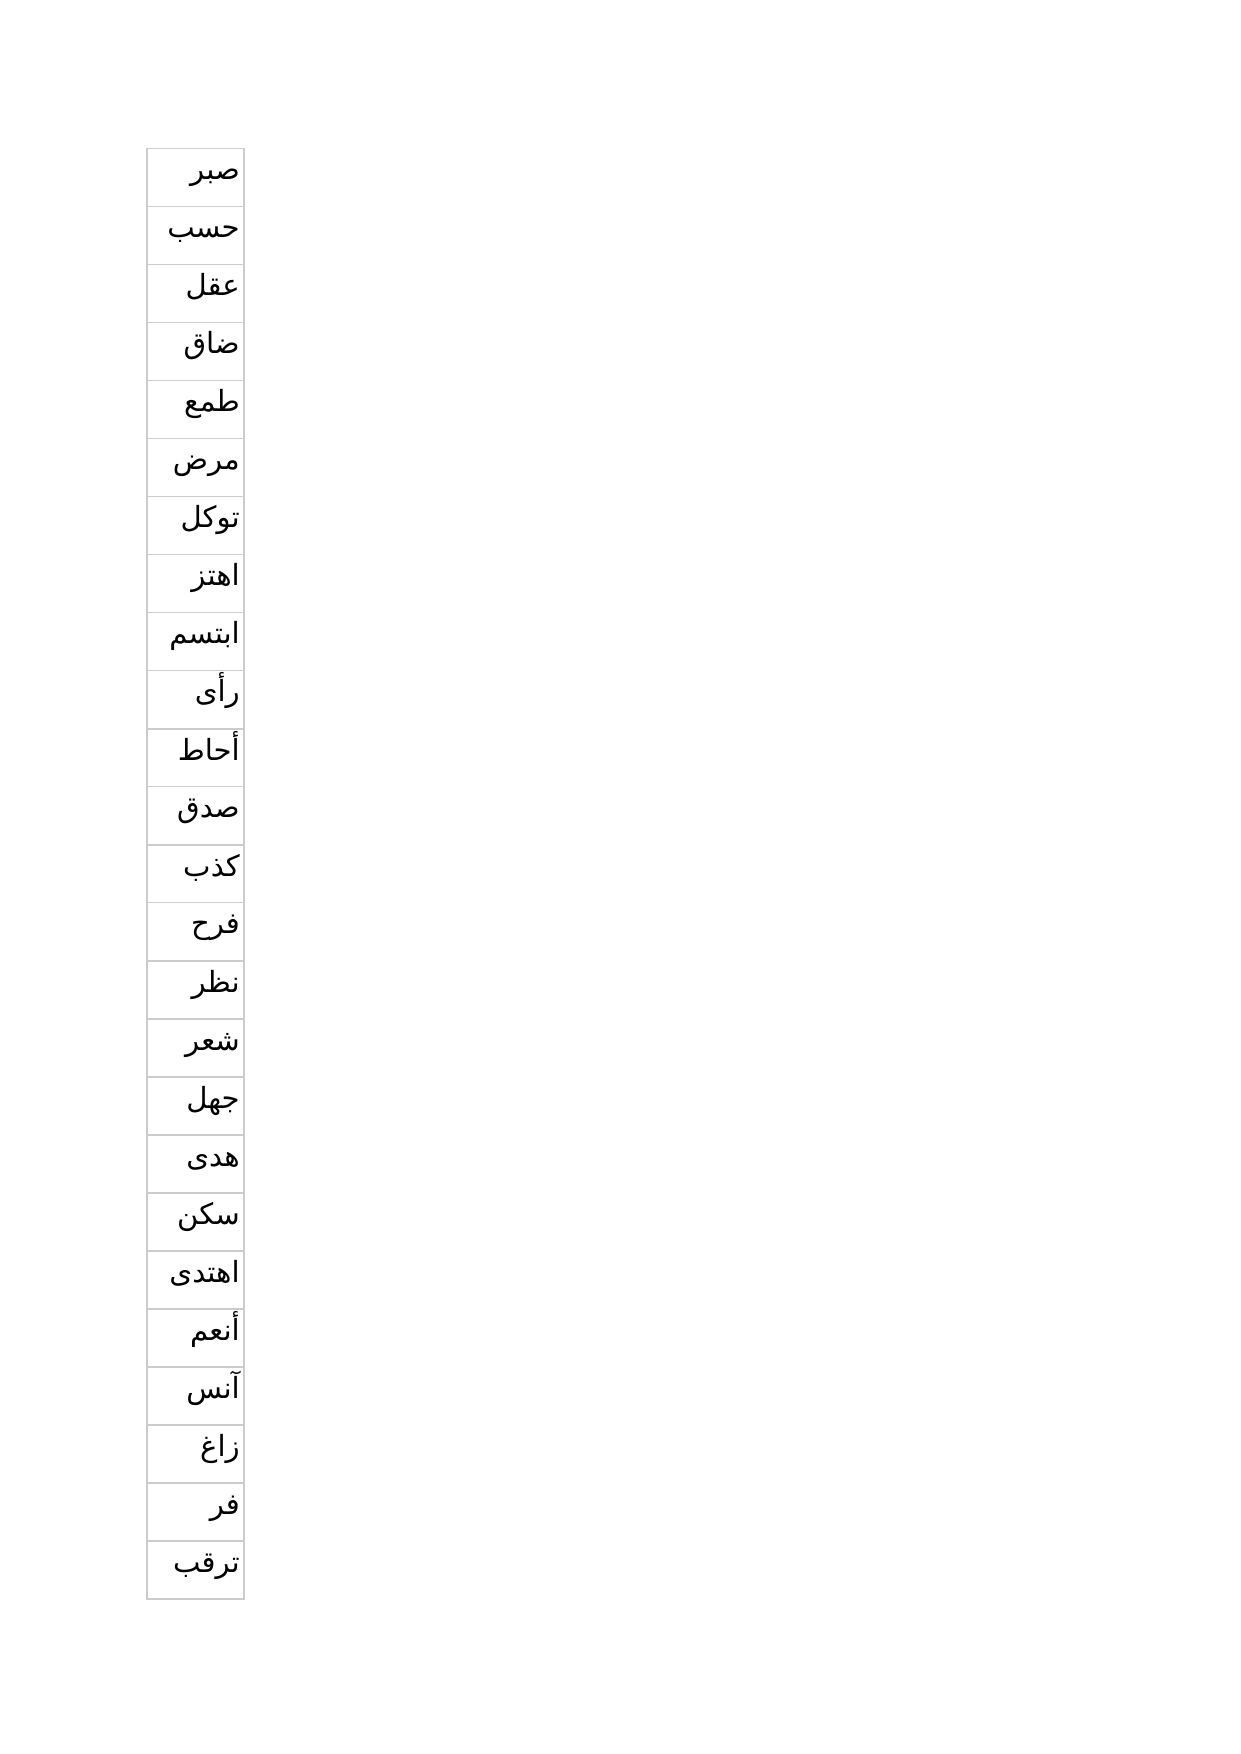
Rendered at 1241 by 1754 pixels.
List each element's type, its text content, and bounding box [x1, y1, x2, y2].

table_cell فر [148, 1484, 243, 1540]
table_cell توكل [148, 497, 243, 554]
table_cell نظر [148, 962, 243, 1018]
table_cell أحاط [148, 730, 243, 786]
table_cell كذب [148, 846, 243, 902]
table_cell جهل [148, 1078, 243, 1134]
table_cell صبر [148, 149, 243, 206]
table_cell آنس [148, 1368, 243, 1424]
table_cell طمع [148, 381, 243, 438]
table_cell حسب [148, 207, 243, 264]
table_cell صدق [148, 787, 243, 844]
table_cell شعر [148, 1020, 243, 1076]
table_cell ضاق [148, 323, 243, 380]
table_cell عقل [148, 265, 243, 322]
table_cell اهتز [148, 555, 243, 612]
table_cell مرض [148, 439, 243, 496]
table_cell زاغ [148, 1426, 243, 1482]
table_cell أنعم [148, 1310, 243, 1366]
table_cell فرح [148, 903, 243, 960]
table_cell ابتسم [148, 613, 243, 670]
table_cell اهتدى [148, 1252, 243, 1308]
table_cell رأى [148, 671, 243, 728]
table_cell ترقب [148, 1542, 243, 1598]
table_cell هدى [148, 1136, 243, 1192]
table_cell سكن [148, 1194, 243, 1250]
